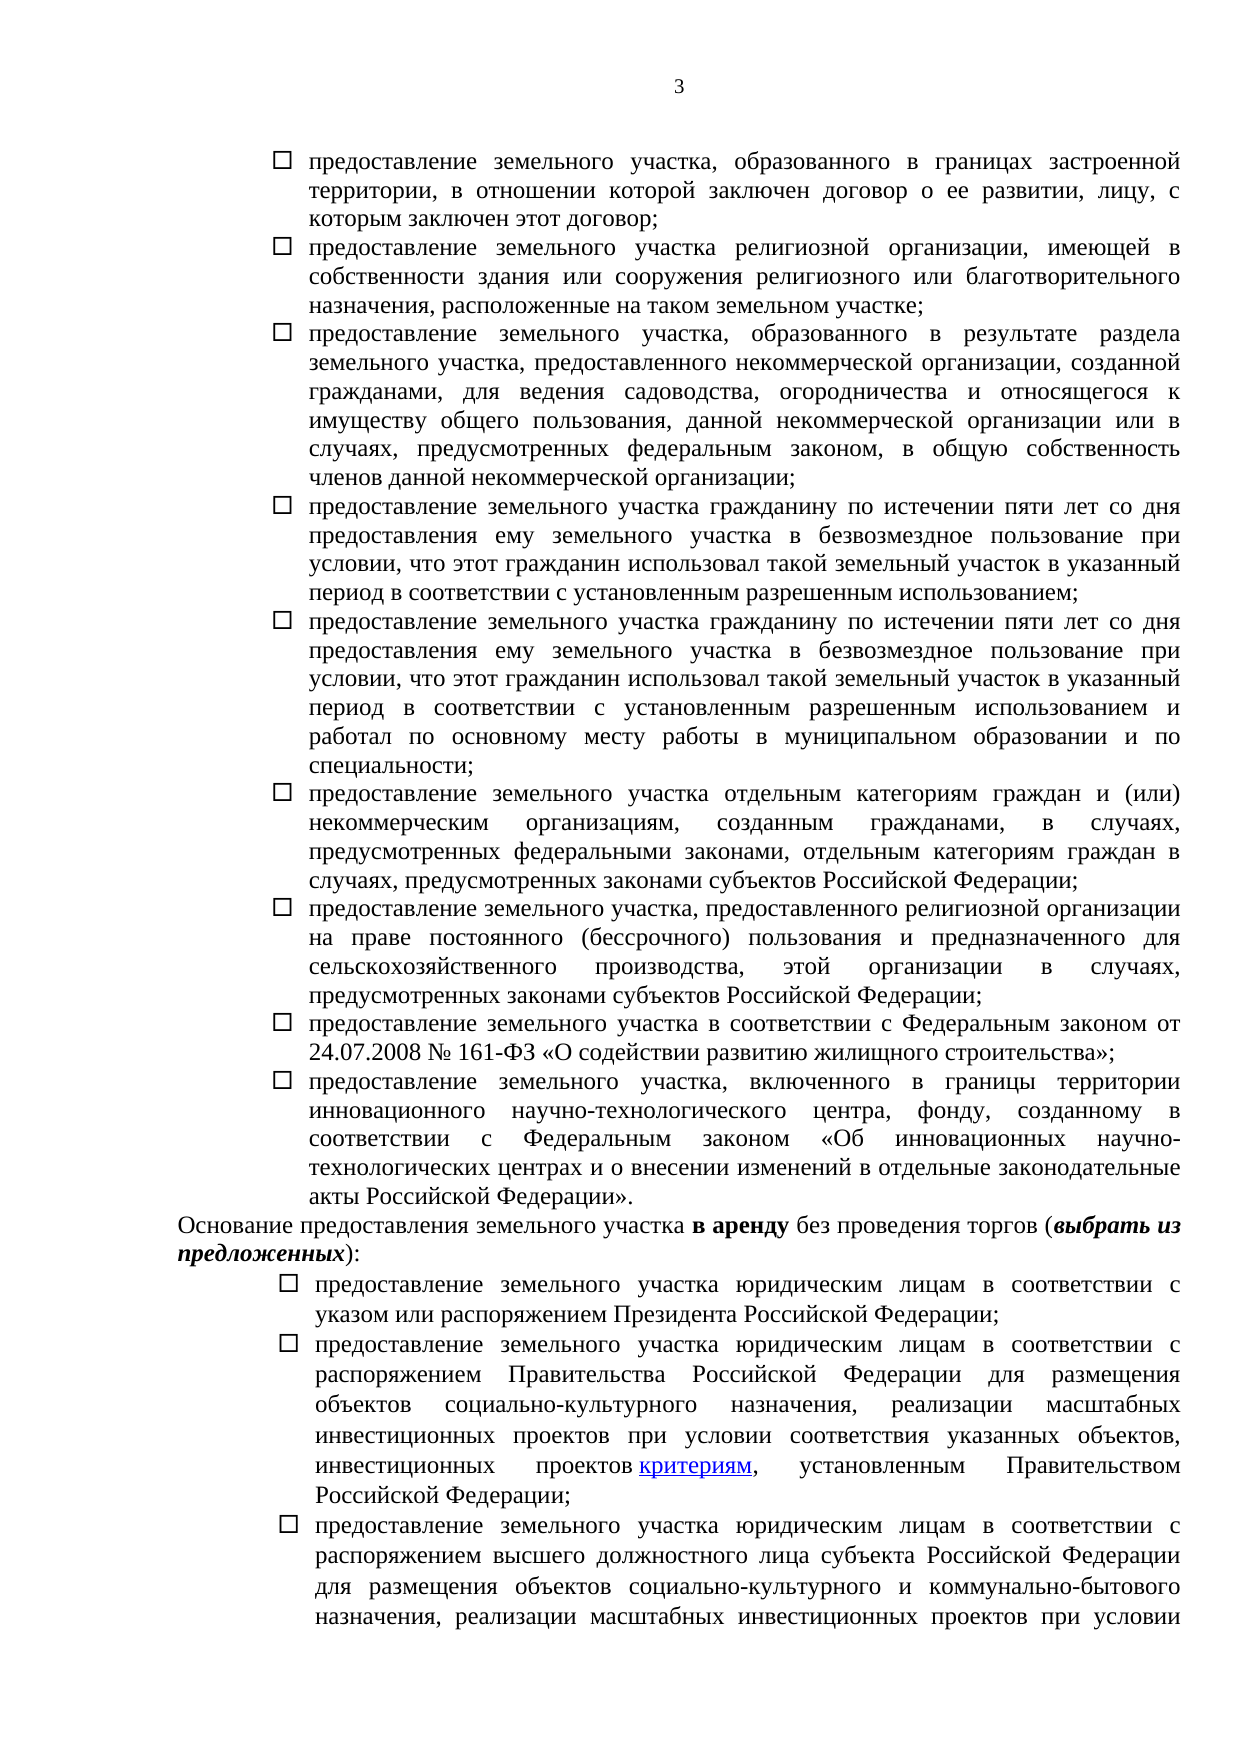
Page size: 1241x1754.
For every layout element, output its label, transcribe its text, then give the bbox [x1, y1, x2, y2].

list предоставление земельного участка, образованного в границах застроенной территории, в отношении которой заключен договор о ее развитии, лицу, с которым заключен этот договор; [271, 146, 1181, 232]
list предоставление земельного участка, предоставленного религиозной организации на праве постоянного (бессрочного) пользования и предназначенного для сельскохозяйственного производства, этой организации в случаях, предусмотренных законами субъектов Российской Федерации; [271, 893, 1181, 1008]
list предоставление земельного участка, образованного в результате раздела земельного участка, предоставленного некоммерческой организации, созданной гражданами, для ведения садоводства, огородничества и относящегося к имуществу общего пользования, данной некоммерческой организации или в случаях, предусмотренных федеральным законом, в общую собственность членов данной некоммерческой организации; [271, 318, 1181, 491]
list предоставление земельного участка отдельным категориям граждан и (или) некоммерческим организациям, созданным гражданами, в случаях, предусмотренных федеральными законами, отдельным категориям граждан в случаях, предусмотренных законами субъектов Российской Федерации; [271, 778, 1181, 893]
list предоставление земельного участка в соответствии с Федеральным законом от 24.07.2008 № 161-ФЗ «О содействии развитию жилищного строительства»; [271, 1008, 1181, 1066]
text Основание предоставления земельного участка в аренду без проведения торгов (выбрать из предложенных): [177, 1210, 1181, 1267]
list предоставление земельного участка, включенного в границы территории инновационного научно-технологического центра, фонду, созданному в соответствии с Федеральным законом «Об инновационных научно-технологических центрах и о внесении изменений в отдельные законодательные акты Российской Федерации». [271, 1066, 1181, 1210]
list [277, 1509, 1181, 1630]
list предоставление земельного участка гражданину по истечении пяти лет со дня предоставления ему земельного участка в безвозмездное пользование при условии, что этот гражданин использовал такой земельный участок в указанный период в соответствии с установленным разрешенным использованием и работал по основному месту работы в муниципальном образовании и по специальности; [271, 606, 1181, 778]
list предоставление земельного участка юридическим лицам в соответствии с указом или распоряжением Президента Российской Федерации; [277, 1267, 1181, 1328]
list предоставление земельного участка юридическим лицам в соответствии с распоряжением Правительства Российской Федерации для размещения объектов социально-культурного назначения, реализации масштабных инвестиционных проектов при условии соответствия указанных объектов, инвестиционных проектов критериям, установленным Правительством Российской Федерации; [277, 1328, 1181, 1509]
list предоставление земельного участка гражданину по истечении пяти лет со дня предоставления ему земельного участка в безвозмездное пользование при условии, что этот гражданин использовал такой земельный участок в указанный период в соответствии с установленным разрешенным использованием; [271, 491, 1181, 606]
list предоставление земельного участка религиозной организации, имеющей в собственности здания или сооружения религиозного или благотворительного назначения, расположенные на таком земельном участке; [271, 232, 1181, 318]
